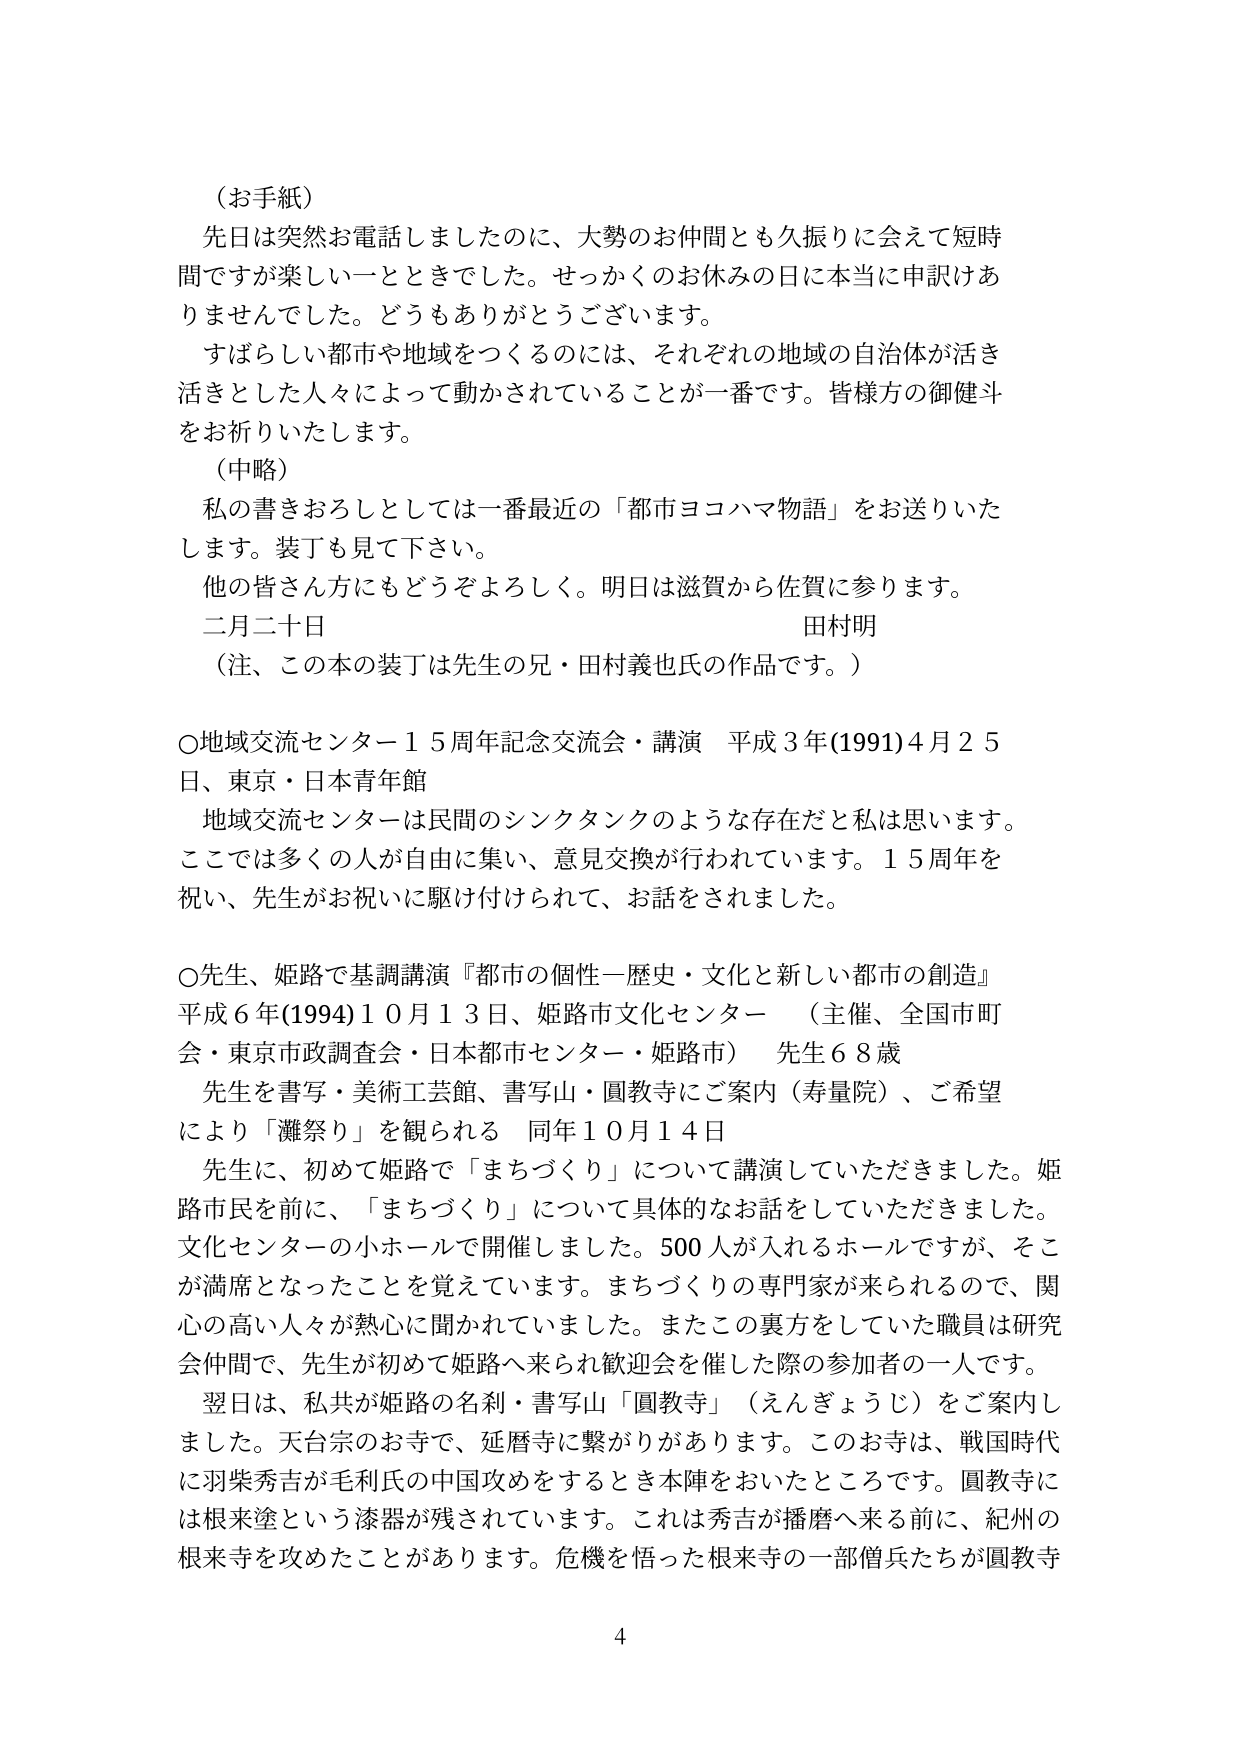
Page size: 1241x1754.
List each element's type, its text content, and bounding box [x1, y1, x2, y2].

text 先生に、初めて姫路で「まちづくり」について講演していただきました。姫路市民を前に、「まちづくり」について具体的なお話をしていただきました。文化センターの小ホールで開催しました。500人が入れるホールですが、そこが満席となったことを覚えています。まちづくりの専門家が来られるので、関心の高い人々が熱心に聞かれていました。またこの裏方をしていた職員は研究会仲間で、先生が初めて姫路へ来られ歓迎会を催した際の参加者の一人です。 [177, 1149, 1063, 1382]
text 地域交流センターは民間のシンクタンクのような存在だと私は思います。ここでは多くの人が自由に集い、意見交換が行われています。１５周年を祝い、先生がお祝いに駆け付けられて、お話をされました。 [177, 799, 1004, 916]
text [177, 1382, 1063, 1576]
text ○先生、姫路で基調講演『都市の個性―歴史・文化と新しい都市の創造』 平成６年(1994)１０月１３日、姫路市文化センター （主催、全国市町会・東京市政調査会・日本都市センター・姫路市） 先生６８歳 [177, 955, 1004, 1071]
text 他の皆さん方にもどうぞよろしく。明日は滋賀から佐賀に参ります。 [177, 566, 1004, 605]
text （中略） [177, 449, 1004, 488]
text （お手紙） [177, 178, 1004, 216]
text 私の書きおろしとしては一番最近の「都市ヨコハマ物語」をお送りいたします。装丁も見て下さい。 [177, 488, 1004, 566]
text 先日は突然お電話しましたのに、大勢のお仲間とも久振りに会えて短時間ですが楽しい一とときでした。せっかくのお休みの日に本当に申訳けありませんでした。どうもありがとうございます。 [177, 216, 1004, 333]
text （注、この本の装丁は先生の兄・田村義也氏の作品です。） [177, 644, 1004, 683]
text 先生を書写・美術工芸館、書写山・圓教寺にご案内（寿量院）、ご希望により「灘祭り」を観られる 同年１０月１４日 [177, 1071, 1004, 1149]
text 二月二十日 田村明 [177, 605, 1004, 644]
text ○地域交流センター１５周年記念交流会・講演 平成３年(1991)４月２５日、東京・日本青年館 [177, 722, 1004, 799]
text すばらしい都市や地域をつくるのには、それぞれの地域の自治体が活き活きとした人々によって動かされていることが一番です。皆様方の御健斗をお祈りいたします。 [177, 333, 1004, 449]
